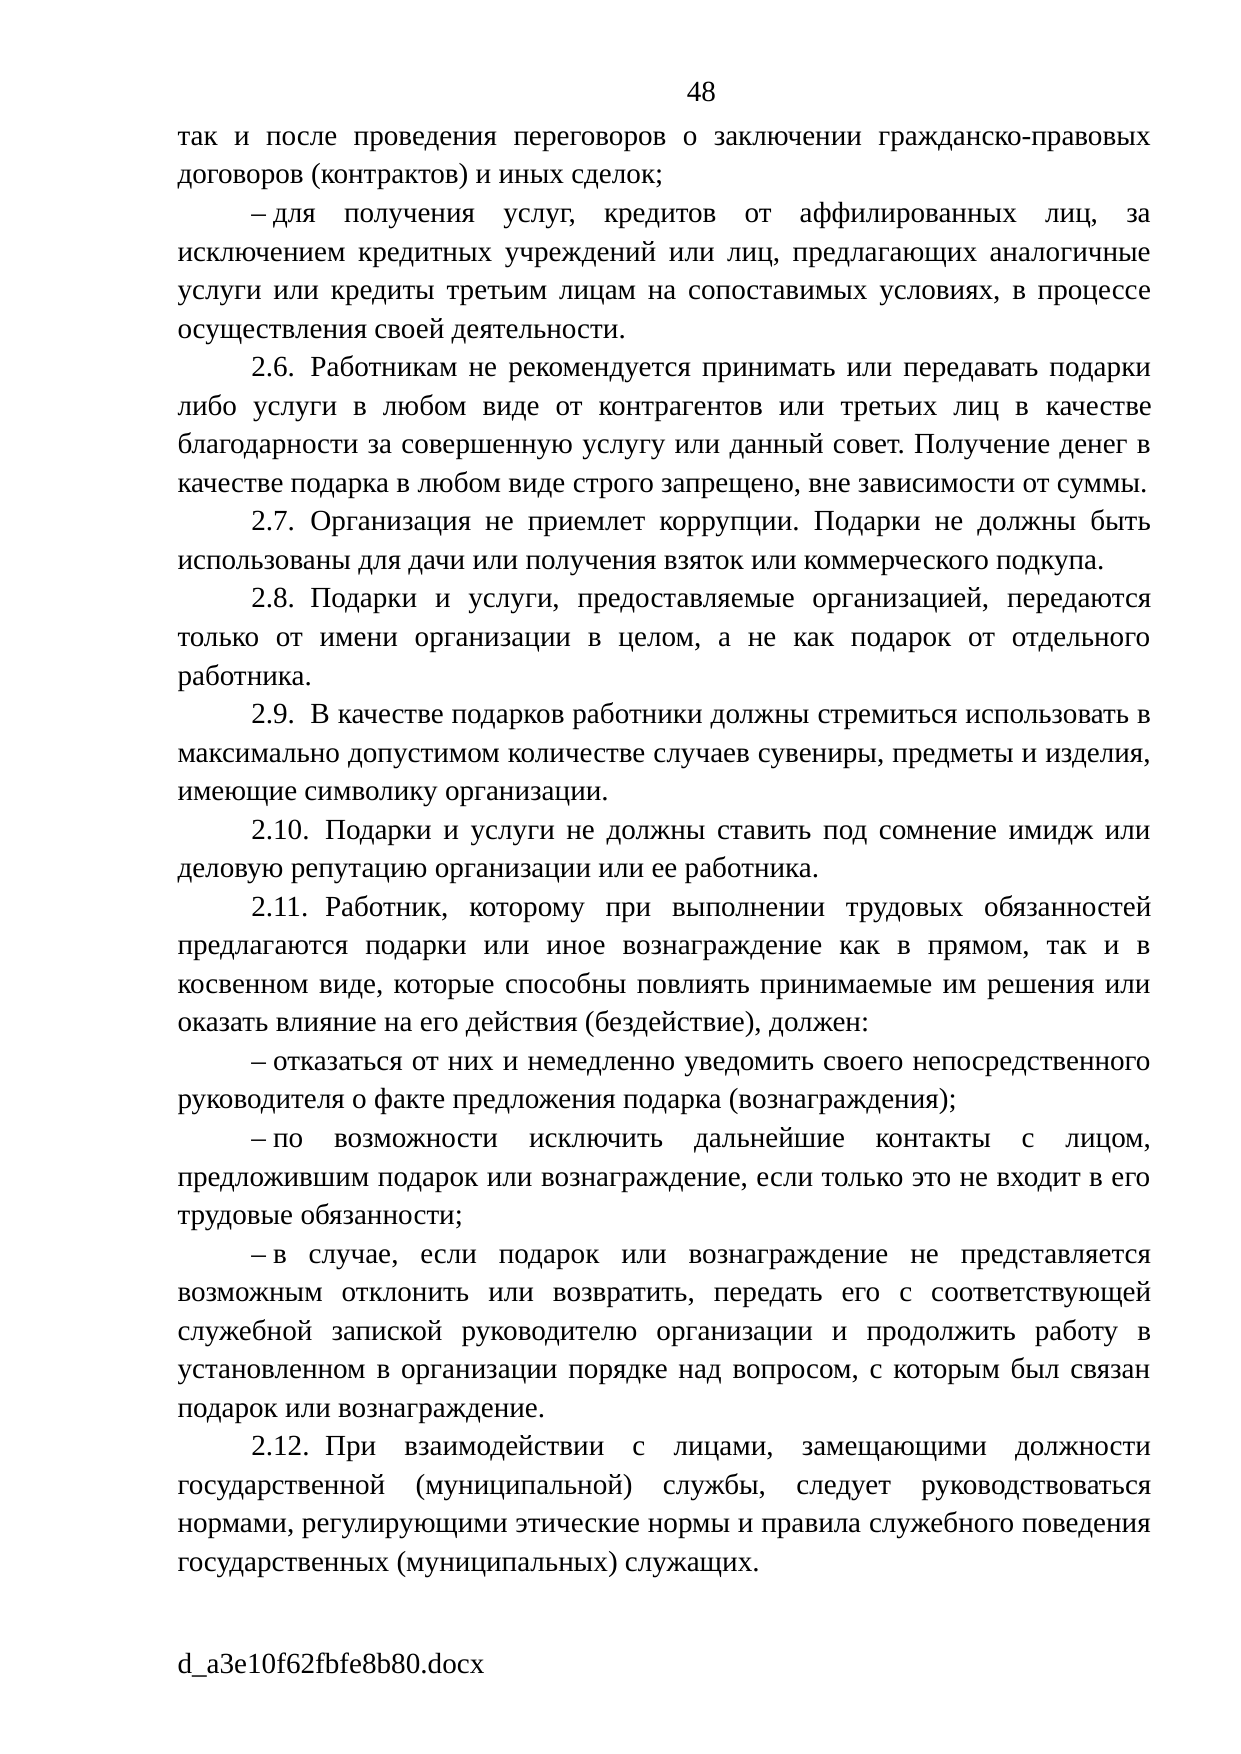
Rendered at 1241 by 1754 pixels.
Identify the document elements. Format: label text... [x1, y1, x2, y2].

text – в случае, если подарок или вознаграждение не представляется возможным отклонить или возвратить, передать его с соответствующей служебной запиской руководителю организации и продолжить работу в установленном в организации порядке над вопросом, с которым был связан подарок или вознаграждение. [177, 1236, 1152, 1423]
list В качестве подарков работники должны стремиться использовать в максимально допустимом количестве случаев сувениры, предметы и изделия, имеющие символику организации. [177, 696, 1152, 807]
list Подарки и услуги, предоставляемые организацией, передаются только от имени организации в целом, а не как подарок от отдельного работника. [177, 581, 1152, 691]
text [177, 118, 1152, 190]
text – для получения услуг, кредитов от аффилированных лиц, за исключением кредитных учреждений или лиц, предлагающих аналогичные услуги или кредиты третьим лицам на сопоставимых условиях, в процессе осуществления своей деятельности. [177, 195, 1152, 344]
list Подарки и услуги не должны ставить под сомнение имидж или деловую репутацию организации или ее работника. [177, 812, 1152, 884]
list При взаимодействии с лицами, замещающими должности государственной (муниципальной) службы, следует руководствоваться нормами, регулирующими этические нормы и правила служебного поведения государственных (муниципальных) служащих. [177, 1428, 1152, 1578]
list Организация не приемлет коррупции. Подарки не должны быть использованы для дачи или получения взяток или коммерческого подкупа. [177, 503, 1152, 576]
text – по возможности исключить дальнейшие контакты с лицом, предложившим подарок или вознаграждение, если только это не входит в его трудовые обязанности; [177, 1120, 1152, 1231]
list Работникам не рекомендуется принимать или передавать подарки либо услуги в любом виде от контрагентов или третьих лиц в качестве благодарности за совершенную услугу или данный совет. Получение денег в качестве подарка в любом виде строго запрещено, вне зависимости от суммы. [177, 349, 1152, 498]
list Работник, которому при выполнении трудовых обязанностей предлагаются подарки или иное вознаграждение как в прямом, так и в косвенном виде, которые способны повлиять принимаемые им решения или оказать влияние на его действия (бездействие), должен: [177, 889, 1152, 1038]
text – отказаться от них и немедленно уведомить своего непосредственного руководителя о факте предложения подарка (вознаграждения); [177, 1043, 1152, 1115]
